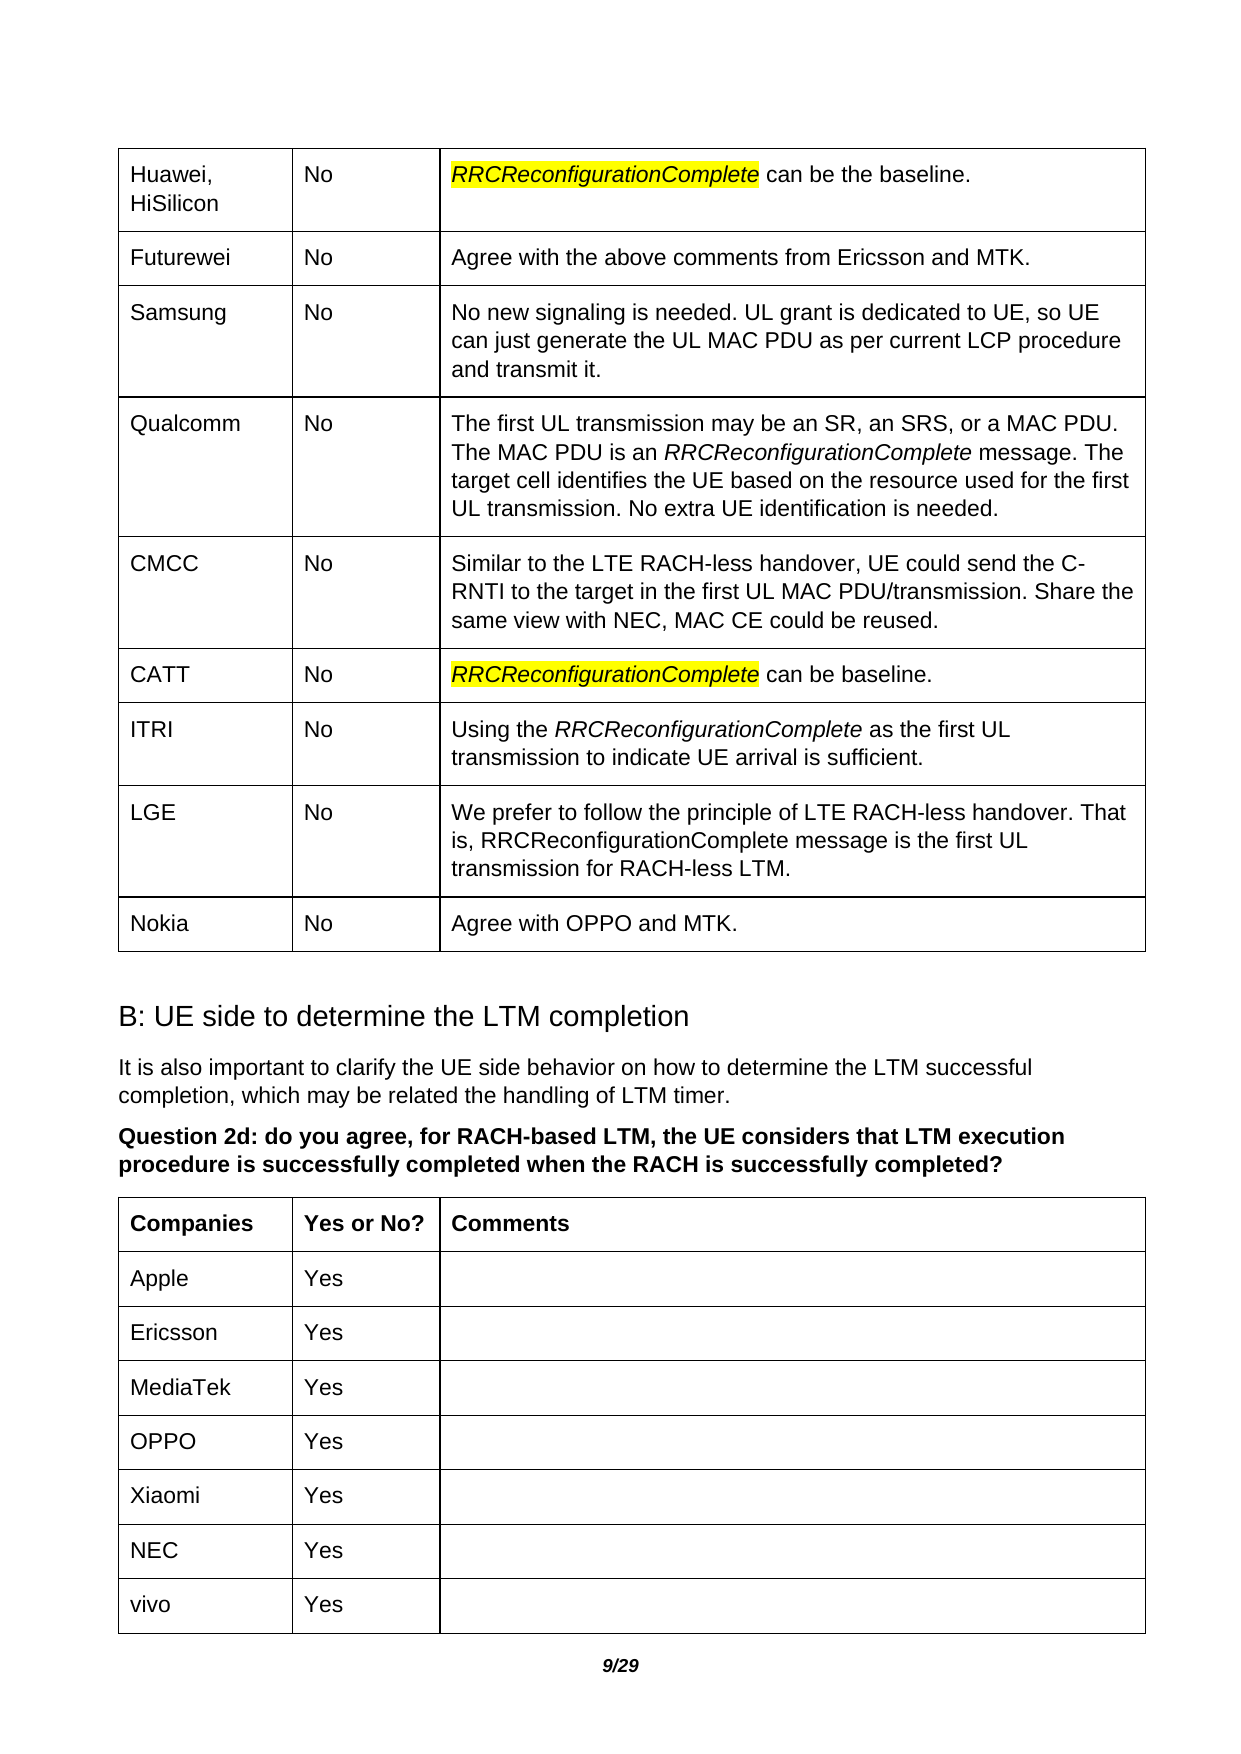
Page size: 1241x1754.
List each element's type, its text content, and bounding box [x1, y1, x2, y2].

table_cell [441, 1579, 1145, 1632]
table_cell No [293, 786, 439, 896]
table_cell Similar to the LTE RACH-less handover, UE could send the C-RNTI to the target in the first UL MAC PDU/transmission. Share the same view with NEC, MAC CE could be reused. [441, 537, 1145, 648]
table_header Companies [119, 1198, 292, 1251]
table_cell No [293, 898, 439, 951]
table_cell LGE [119, 786, 292, 896]
table_cell Yes [293, 1470, 439, 1523]
table_cell Ericsson [119, 1307, 292, 1360]
table_cell CMCC [119, 537, 292, 648]
table_cell The first UL transmission may be an SR, an SRS, or a MAC PDU. The MAC PDU is an RRCReconfigurationComplete message. The target cell identifies the UE based on the resource used for the first UL transmission. No extra UE identification is needed. [441, 398, 1145, 536]
table_cell [441, 1252, 1145, 1306]
table_cell Yes [293, 1307, 439, 1360]
table_cell No [293, 649, 439, 702]
table_header Comments [441, 1198, 1145, 1251]
table_cell Samsung [119, 286, 292, 396]
table_cell MediaTek [119, 1361, 292, 1414]
table_cell RRCReconfigurationComplete can be baseline. [441, 649, 1145, 702]
table_cell No [293, 398, 439, 536]
table_cell Futurewei [119, 232, 292, 285]
table_cell No [293, 703, 439, 785]
table_cell Yes [293, 1361, 439, 1414]
table_cell vivo [119, 1579, 292, 1632]
table_cell We prefer to follow the principle of LTE RACH-less handover. That is, RRCReconfigurationComplete message is the first UL transmission for RACH-less LTM. [441, 786, 1145, 896]
table_cell Huawei, HiSilicon [119, 149, 292, 231]
table_cell NEC [119, 1525, 292, 1578]
table_cell No [293, 232, 439, 285]
table_cell Apple [119, 1252, 292, 1306]
table_cell [441, 1470, 1145, 1523]
text Question 2d: do you agree, for RACH-based LTM, the UE considers that LTM execution procedure is successfully completed when the RACH is successfully completed? [118, 1123, 1122, 1178]
table_cell Xiaomi [119, 1470, 292, 1523]
table_cell Yes [293, 1252, 439, 1306]
table_cell No new signaling is needed. UL grant is dedicated to UE, so UE can just generate the UL MAC PDU as per current LCP procedure and transmit it. [441, 286, 1145, 396]
table_cell Agree with the above comments from Ericsson and MTK. [441, 232, 1145, 285]
table_cell [441, 1416, 1145, 1469]
table_cell Yes [293, 1579, 439, 1632]
table_cell ITRI [119, 703, 292, 785]
table_cell RRCReconfigurationComplete can be the baseline. [441, 149, 1145, 231]
table_cell CATT [119, 649, 292, 702]
subtitle B: UE side to determine the LTM completion [118, 999, 1122, 1032]
table_cell [441, 1525, 1145, 1578]
table_cell No [293, 286, 439, 396]
table_cell Yes [293, 1416, 439, 1469]
table_cell Nokia [119, 898, 292, 951]
table_cell Yes [293, 1525, 439, 1578]
table_cell [441, 1361, 1145, 1414]
table_cell [441, 1307, 1145, 1360]
table_cell OPPO [119, 1416, 292, 1469]
table_cell Using the RRCReconfigurationComplete as the first UL transmission to indicate UE arrival is sufficient. [441, 703, 1145, 785]
table_cell Agree with OPPO and MTK. [441, 898, 1145, 951]
text It is also important to clarify the UE side behavior on how to determine the LTM successful completion, which may be related the handling of LTM timer. [118, 1054, 1122, 1108]
table_cell Qualcomm [119, 398, 292, 536]
table_header Yes or No? [293, 1198, 439, 1251]
table_cell No [293, 537, 439, 648]
table_cell No [293, 149, 439, 231]
